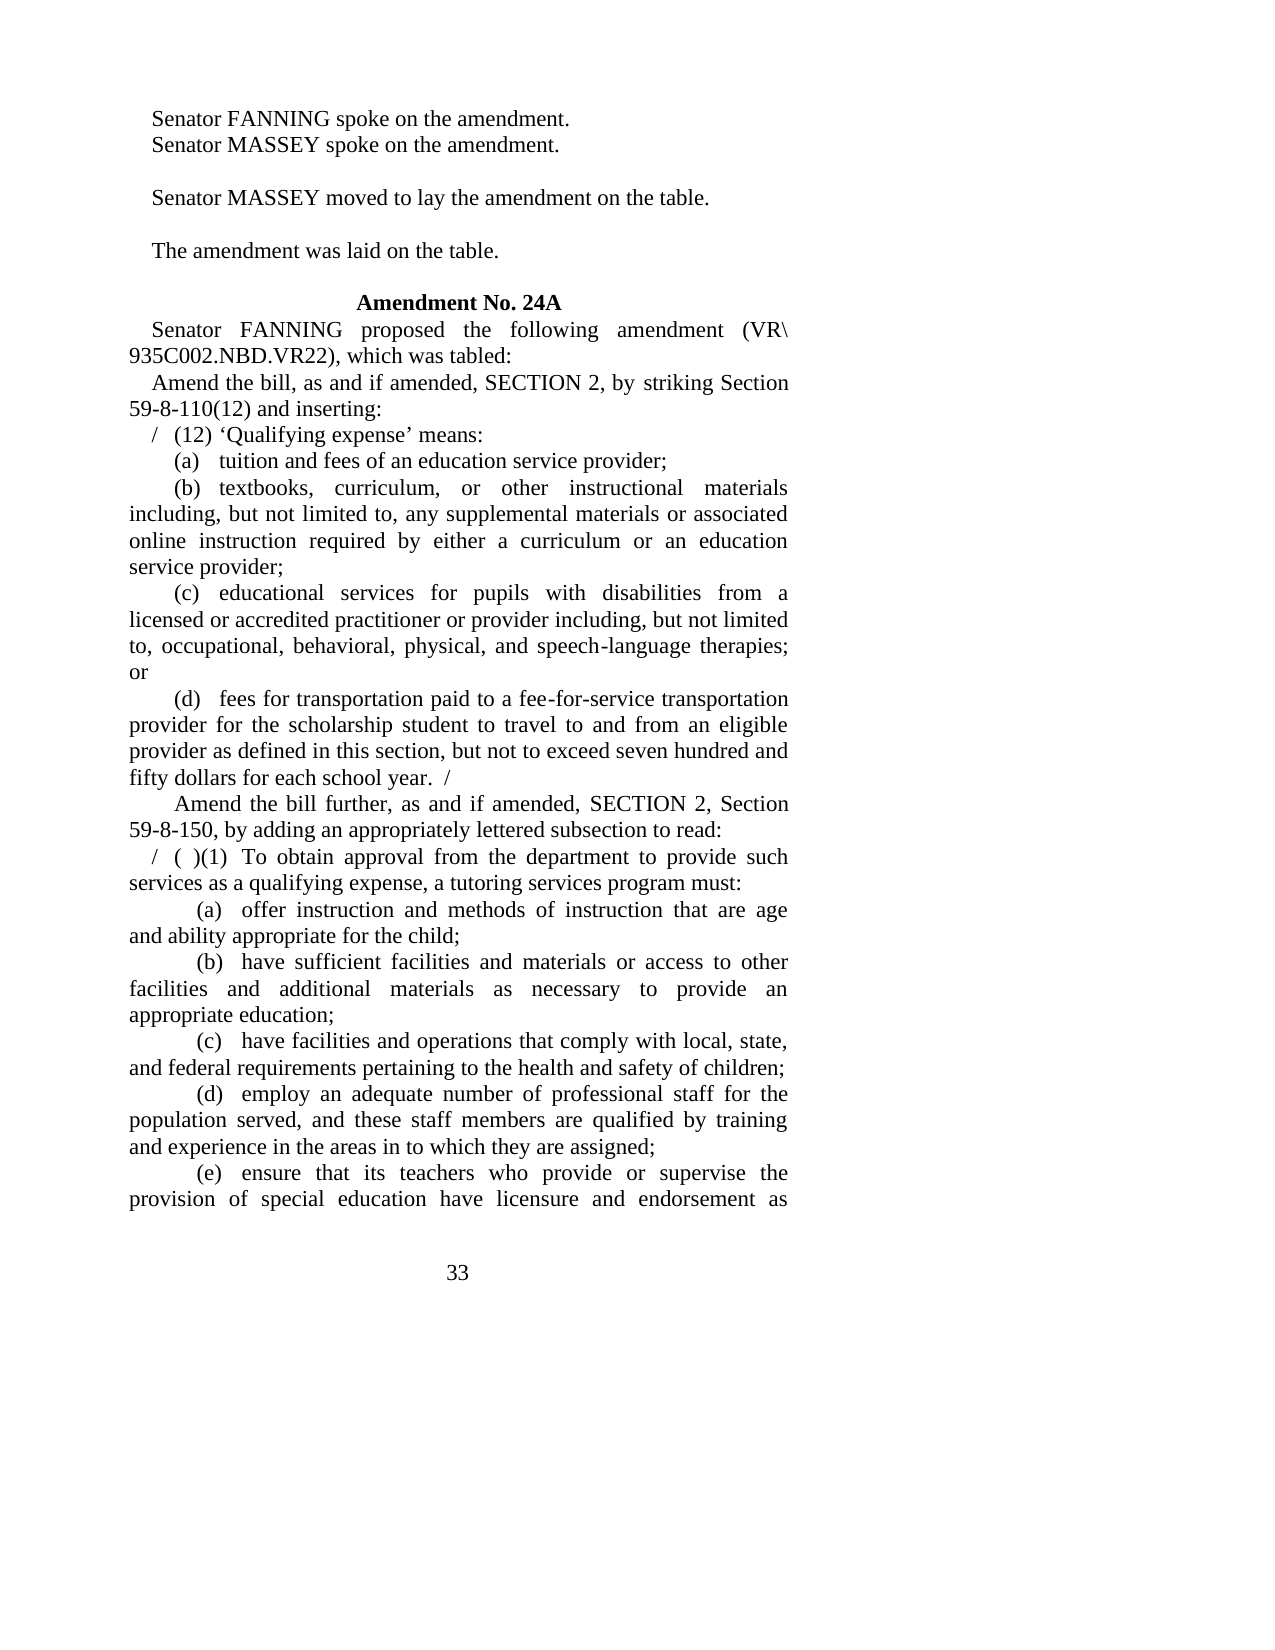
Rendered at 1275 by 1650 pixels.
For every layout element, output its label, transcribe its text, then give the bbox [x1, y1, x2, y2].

text (a) tuition and fees of an education service provider; [129, 448, 789, 474]
text (c) have facilities and operations that comply with local, state, and federal requirements pertaining to the health and safety of children; [129, 1027, 789, 1080]
text Senator MASSEY moved to lay the amendment on the table. [129, 184, 789, 210]
text (c) educational services for pupils with disabilities from a licensed or accredited practitioner or provider including, but not limited to, occupational, behavioral, physical, and speech-language therapies; or [129, 579, 789, 685]
text Senator MASSEY spoke on the amendment. [129, 131, 789, 158]
text Senator FANNING proposed the following amendment (VR\ 935C002.NBD.VR22), which was tabled: [129, 316, 789, 368]
text (d) fees for transportation paid to a fee-for-service transportation provider for the scholarship student to travel to and from an eligible provider as defined in this section, but not to exceed seven hundred and fifty dollars for each school year. / [129, 685, 789, 790]
text Senator FANNING spoke on the amendment. [129, 105, 789, 131]
text (d) employ an adequate number of professional staff for the population served, and these staff members are qualified by training and experience in the areas in to which they are assigned; [129, 1080, 789, 1159]
text / (12) ‘Qualifying expense’ means: [129, 421, 789, 448]
text / ( )(1) To obtain approval from the department to provide such services as a qualifying expense, a tutoring services program must: [129, 843, 789, 896]
text (b) have sufficient facilities and materials or access to other facilities and additional materials as necessary to provide an appropriate education; [129, 948, 789, 1027]
text Amend the bill further, as and if amended, SECTION 2, Section 59-8-150, by adding an appropriately lettered subsection to read: [129, 790, 789, 843]
text Amend the bill, as and if amended, SECTION 2, by striking Section 59-8-110(12) and inserting: [129, 368, 789, 421]
text (a) offer instruction and methods of instruction that are age and ability appropriate for the child; [129, 896, 789, 948]
text (b) textbooks, curriculum, or other instructional materials including, but not limited to, any supplemental materials or associated online instruction required by either a curriculum or an education service provider; [129, 474, 789, 579]
text Amendment No. 24A [129, 289, 789, 316]
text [129, 1159, 789, 1212]
text The amendment was laid on the table. [129, 237, 789, 263]
